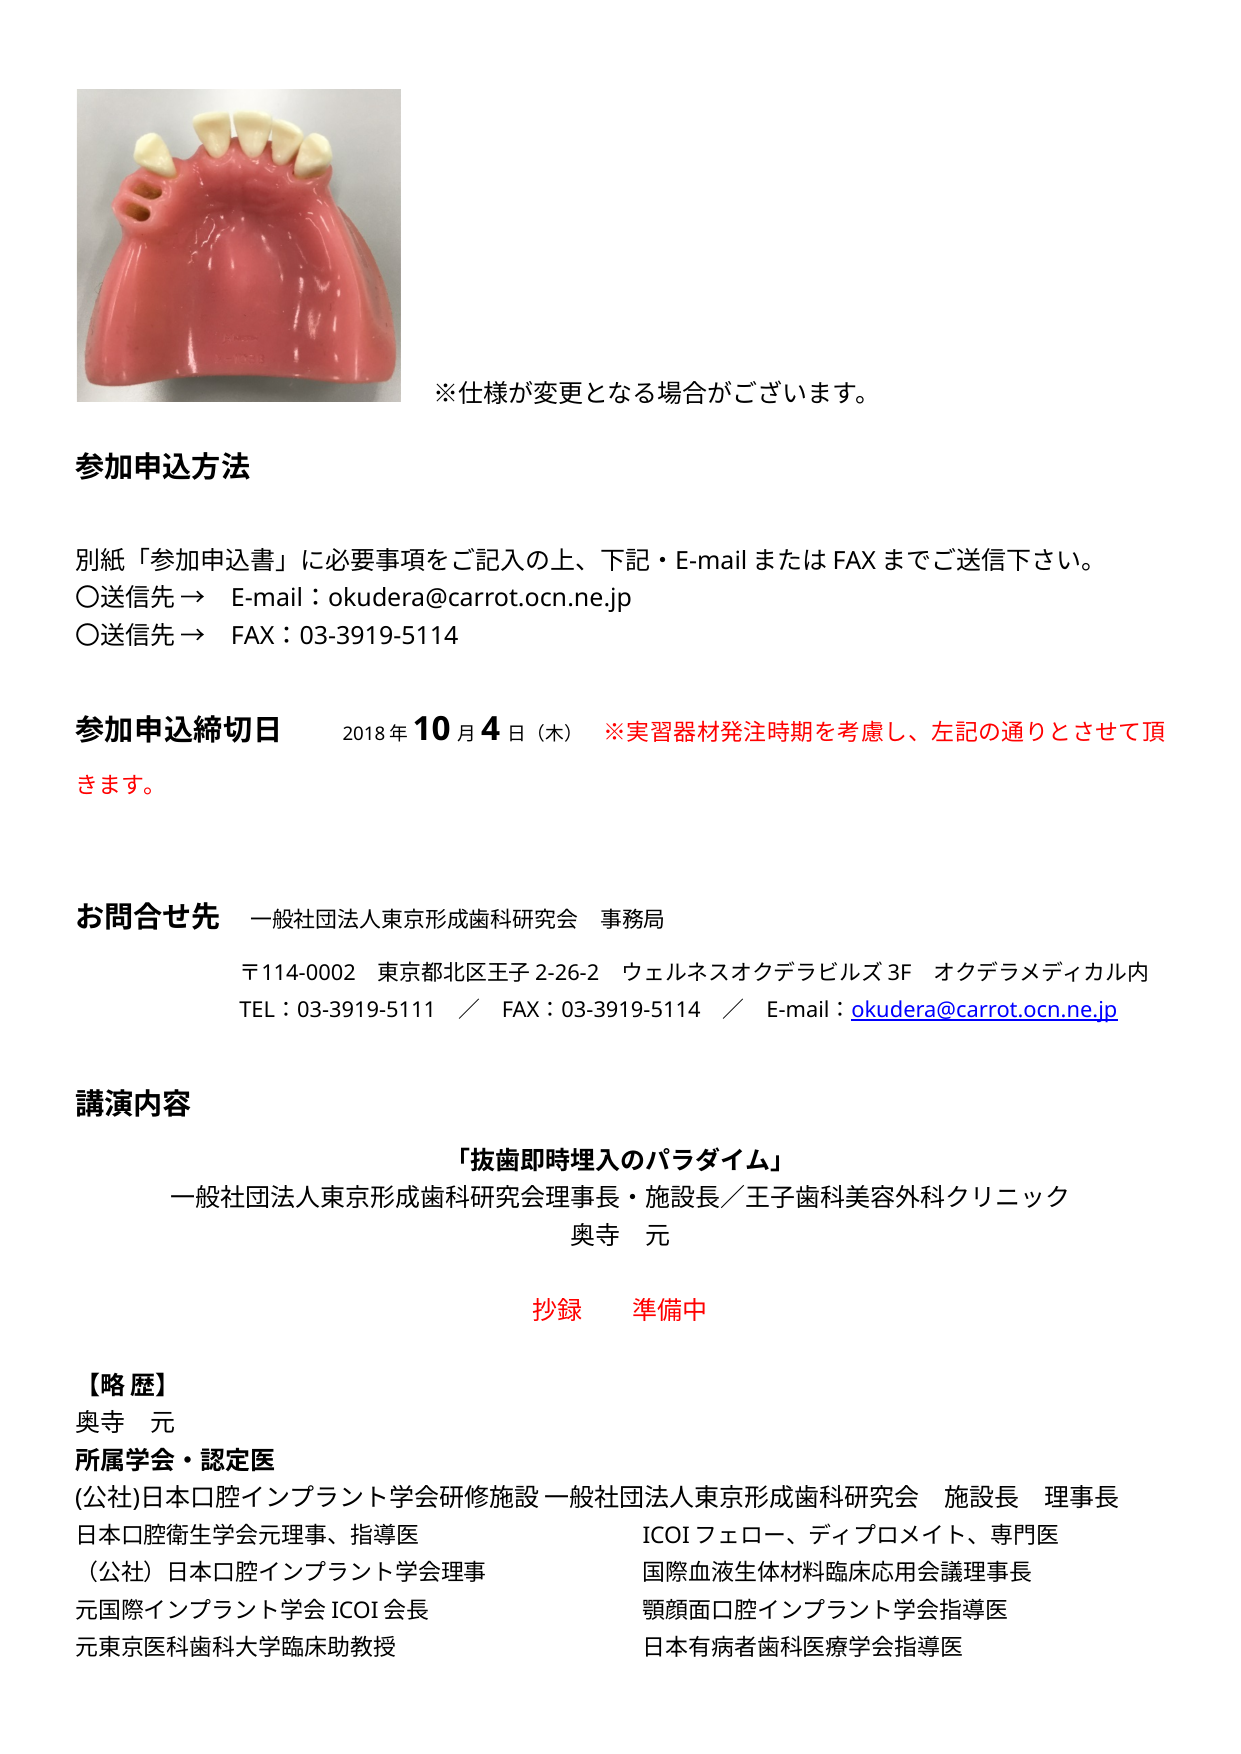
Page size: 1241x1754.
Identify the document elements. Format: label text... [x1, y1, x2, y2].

text 別紙「参加申込書」に必要事項をご記入の上、下記・E-mailまたはFAXまでご送信下さい。 [75, 539, 1165, 577]
text 〒114‐0002 東京都北区王子2‐26‐2 ウェルネスオクデラビルズ3F オクデラメディカル内 [75, 952, 1165, 989]
text 奥寺 元 [75, 1214, 1165, 1252]
text 日本有病者歯科医療学会指導医 [642, 1627, 1165, 1664]
text ICOIフェロー、ディプロメイト、専門医 [642, 1514, 1165, 1552]
text 〇送信先 → FAX：03-3919-5114 [75, 614, 1165, 652]
text 日本口腔衛生学会元理事、指導医 [75, 1514, 598, 1552]
text 国際血液生体材料臨床応用会議理事長 [642, 1552, 1165, 1589]
picture [77, 89, 401, 402]
text 元東京医科歯科大学臨床助教授 [75, 1627, 598, 1664]
text 抄録 準備中 [75, 1289, 1165, 1327]
text （公社）日本口腔インプラント学会理事 [75, 1552, 598, 1589]
text (公社)日本口腔インプラント学会研修施設 一般社団法人東京形成歯科研究会 施設長 理事長 [75, 1477, 1165, 1514]
text TEL：03‐3919‐5111 ／ FAX：03‐3919‐5114 ／ E‐mail：okudera@carrot.ocn.ne.jp [75, 989, 1165, 1027]
text 参加申込方法 [75, 427, 1165, 502]
text 〇送信先 → E‐mail：okudera@carrot.ocn.ne.jp [75, 577, 1165, 614]
text 【略 歴】 [75, 1364, 1165, 1402]
text 奥寺 元 [75, 1402, 1165, 1439]
text 一般社団法人東京形成歯科研究会理事長・施設長／王子歯科美容外科クリニック [75, 1177, 1165, 1214]
text お問合せ先 一般社団法人東京形成歯科研究会 事務局 [75, 877, 1165, 952]
text 顎顔面口腔インプラント学会指導医 [642, 1589, 1165, 1627]
text 所属学会・認定医 [75, 1439, 1165, 1477]
text 元国際インプラント学会ICOI会長 [75, 1589, 598, 1627]
text 講演内容 [75, 1064, 1165, 1139]
text 参加申込締切日 2018年10月4日（木） ※実習器材発注時期を考慮し、左記の通りとさせて頂きます。 [75, 689, 1165, 802]
text 「抜歯即時埋入のパラダイム」 [75, 1139, 1165, 1177]
